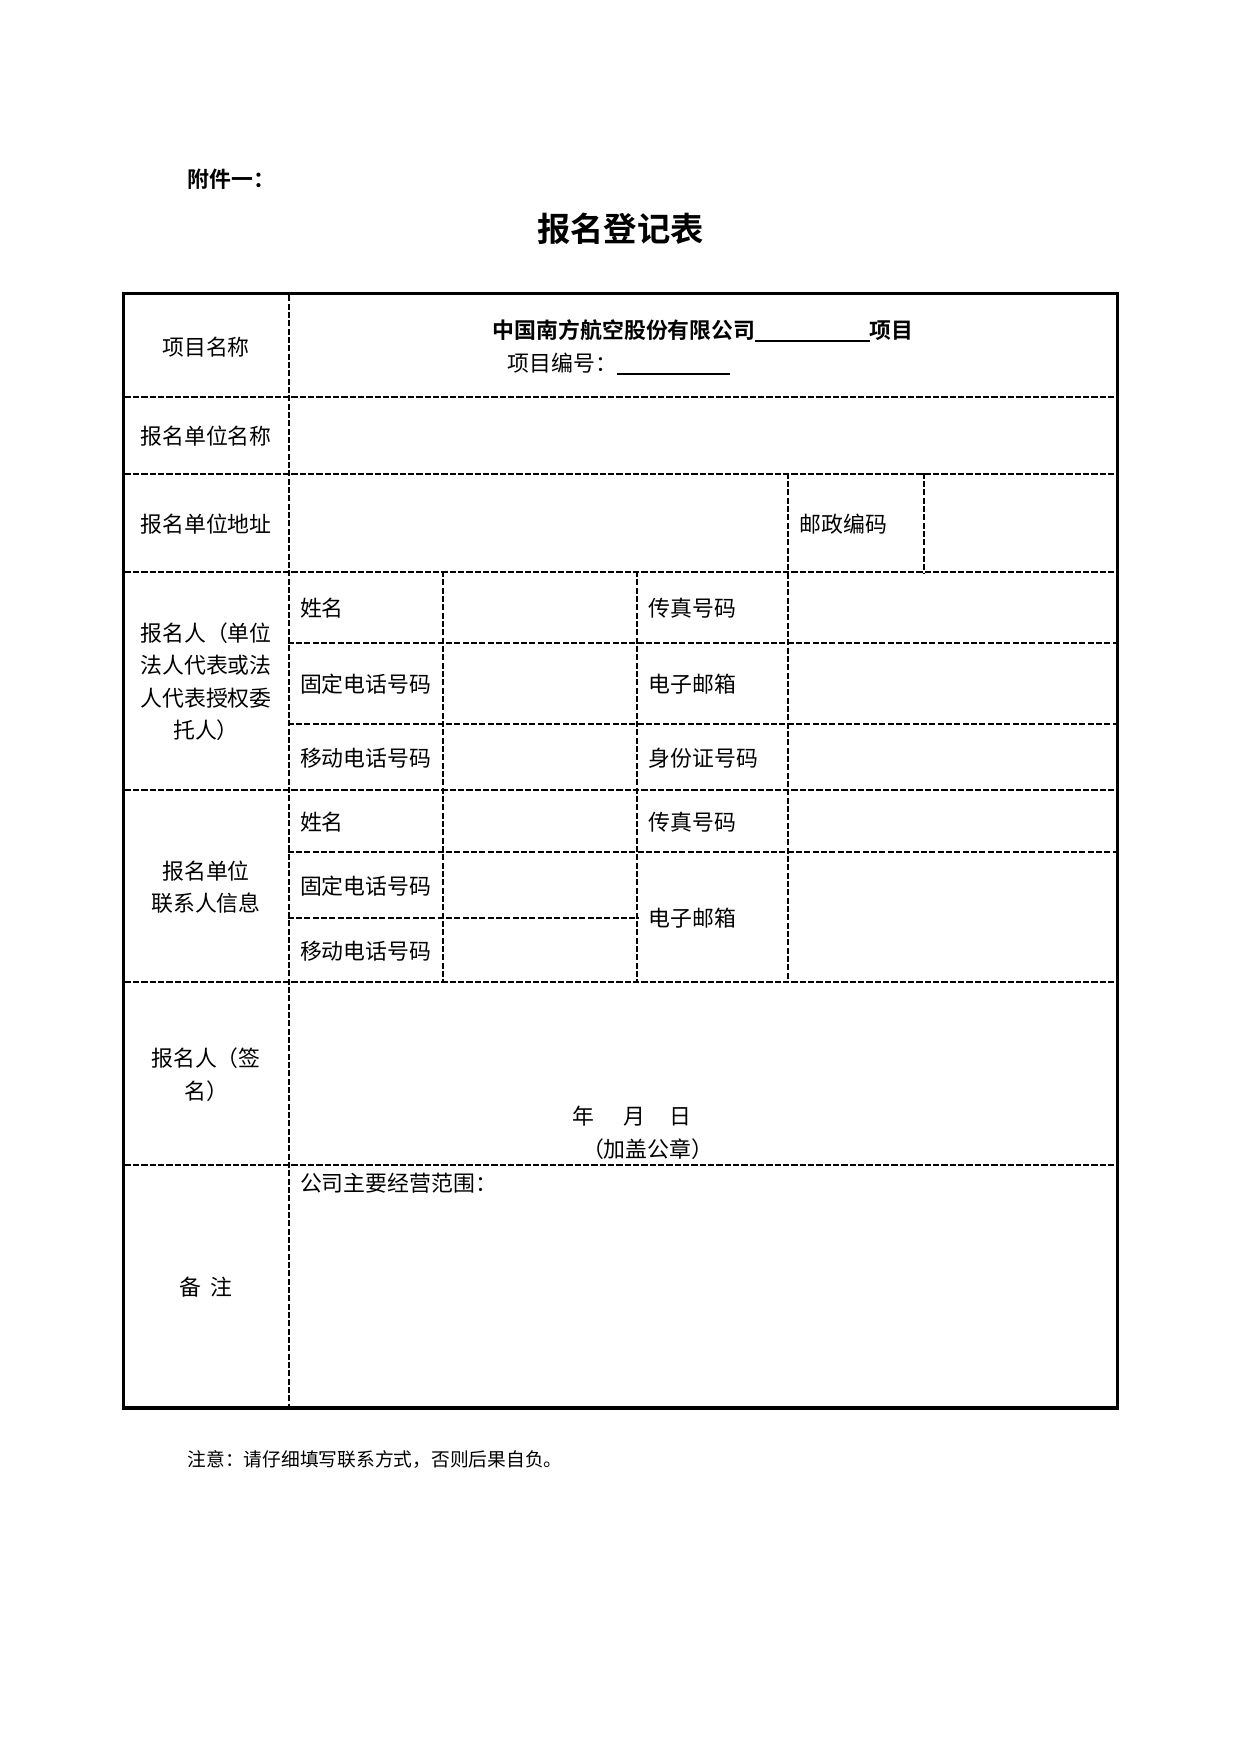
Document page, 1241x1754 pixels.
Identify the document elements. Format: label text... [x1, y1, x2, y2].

table_cell 移动电话号码 [289, 917, 443, 981]
table_header 项目名称 [125, 295, 288, 396]
table_cell 公司主要经营范围： [289, 1164, 1116, 1406]
table_cell [788, 851, 1116, 981]
table_cell 报名单位地址 [125, 473, 288, 571]
table_cell [788, 789, 1116, 851]
table_cell 姓名 [289, 789, 443, 851]
table_cell 移动电话号码 [289, 723, 443, 788]
table_cell [788, 723, 1116, 788]
text 附件一： [187, 162, 1009, 194]
table_cell 报名单位名称 [125, 396, 288, 472]
table_cell 电子邮箱 [637, 642, 788, 723]
table_cell [289, 473, 788, 571]
table_cell 年 月 日 （加盖公章） [289, 981, 1116, 1164]
table_cell 固定电话号码 [289, 851, 443, 917]
table_cell [788, 571, 1116, 642]
table_header 中国南方航空股份有限公司 项目 项目编号： [289, 295, 1116, 396]
text 注意：请仔细填写联系方式，否则后果自负。 [187, 1442, 1053, 1474]
text 报名登记表 [187, 194, 1053, 259]
table_cell 固定电话号码 [289, 642, 443, 723]
table_cell 报名单位 联系人信息 [125, 789, 288, 981]
table_cell 传真号码 [637, 571, 788, 642]
table_cell [289, 396, 1116, 472]
table_cell [443, 571, 637, 642]
table_cell 传真号码 [637, 789, 788, 851]
table_cell 姓名 [289, 571, 443, 642]
table_cell [443, 917, 637, 981]
table_cell [924, 473, 1116, 571]
table_cell [443, 851, 637, 917]
table_cell 报名人（单位法人代表或法人代表授权委托人） [125, 571, 288, 788]
table_cell 身份证号码 [637, 723, 788, 788]
table_cell 电子邮箱 [637, 851, 788, 981]
table_cell 备 注 [125, 1164, 288, 1406]
table_cell 邮政编码 [788, 473, 924, 571]
table_cell [443, 723, 637, 788]
table_cell [788, 642, 1116, 723]
table_cell [443, 642, 637, 723]
table_cell 报名人（签名） [125, 981, 288, 1164]
table_cell [443, 789, 637, 851]
